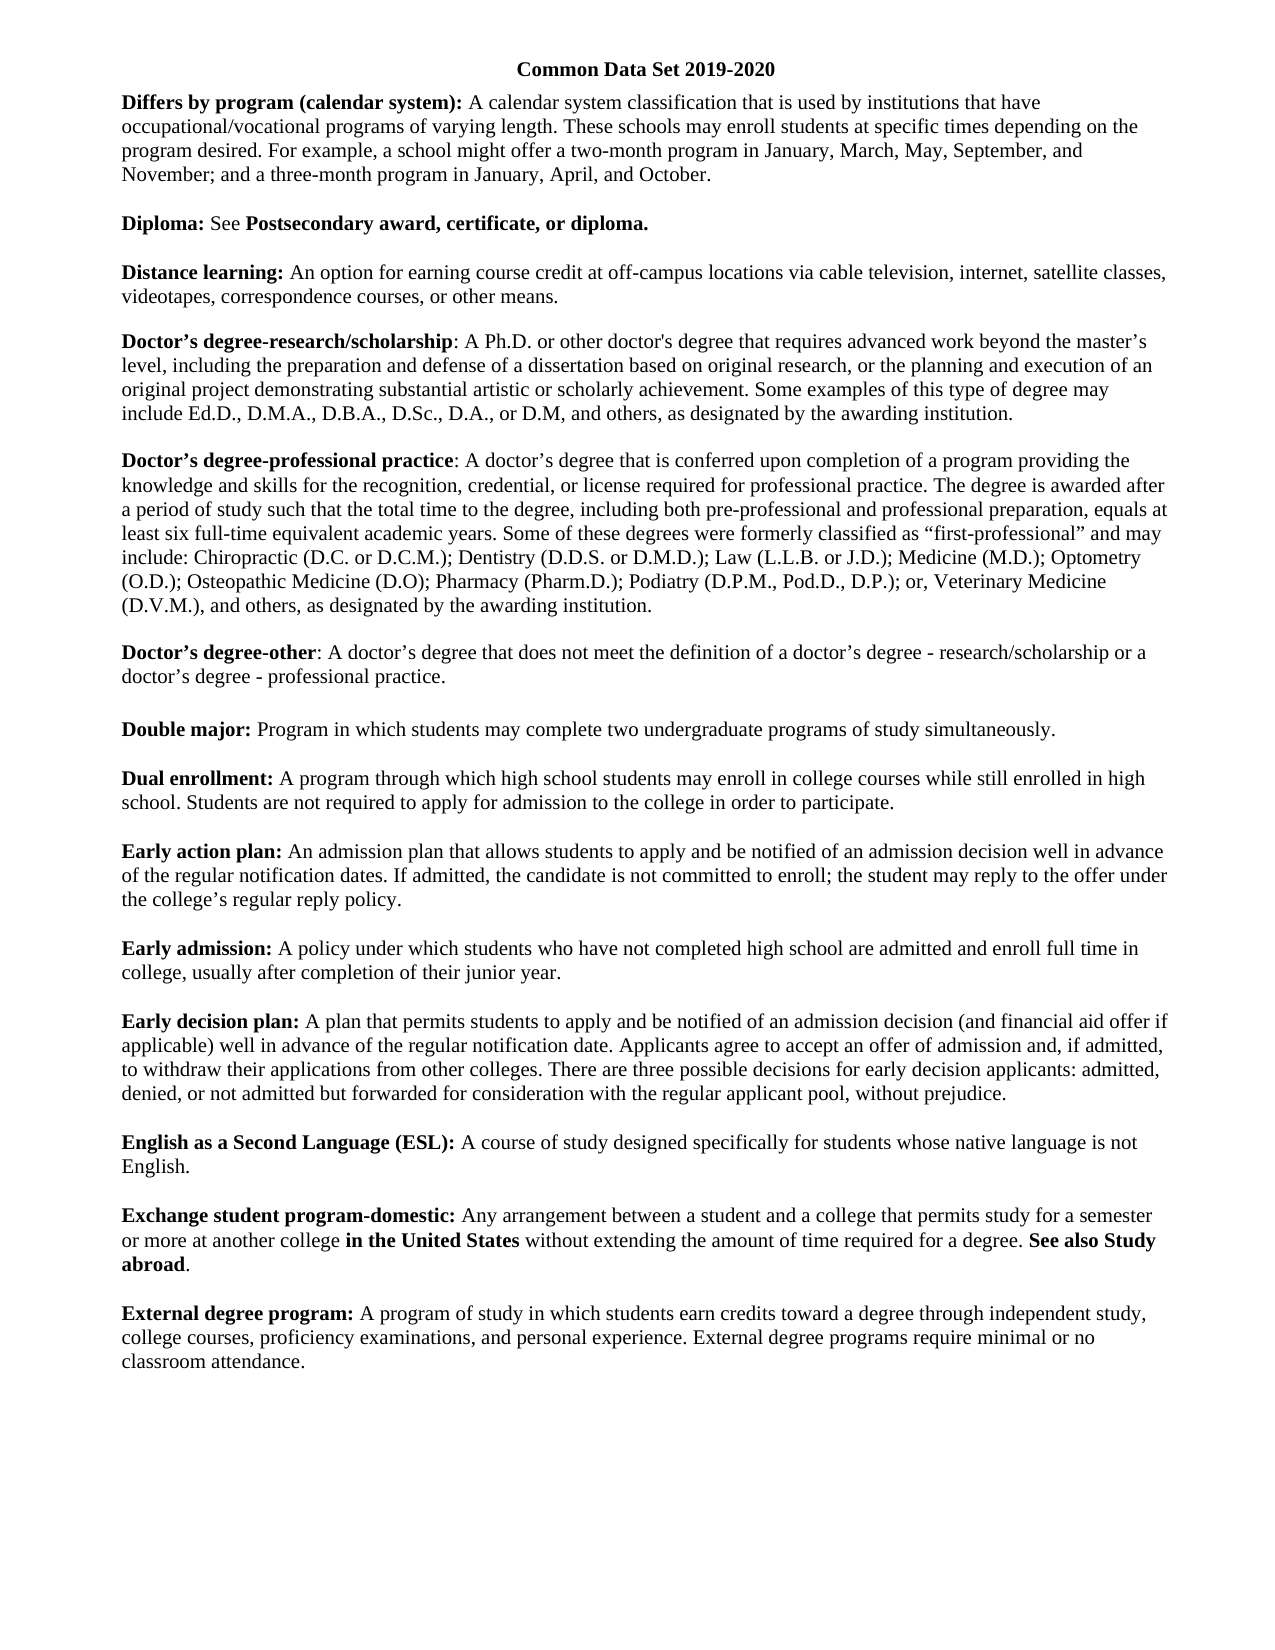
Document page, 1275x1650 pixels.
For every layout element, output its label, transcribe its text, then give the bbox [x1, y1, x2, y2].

text English as a Second Language (ESL): A course of study designed specifically for students whose native language is not English. [121, 1130, 1170, 1178]
text Doctor’s degree-professional practice: A doctor’s degree that is conferred upon completion of a program providing the knowledge and skills for the recognition, credential, or license required for professional practice. The degree is awarded after a period of study such that the total time to the degree, including both pre-professional and professional preparation, equals at least six full-time equivalent academic years. Some of these degrees were formerly classified as “first-professional” and may include: Chiropractic (D.C. or D.C.M.); Dentistry (D.D.S. or D.M.D.); Law (L.L.B. or J.D.); Medicine (M.D.); Optometry (O.D.); Osteopathic Medicine (D.O); Pharmacy (Pharm.D.); Podiatry (D.P.M., Pod.D., D.P.); or, Veterinary Medicine (D.V.M.), and others, as designated by the awarding institution. [121, 448, 1170, 617]
text Doctor’s degree-research/scholarship: A Ph.D. or other doctor's degree that requires advanced work beyond the master’s level, including the preparation and defense of a dissertation based on original research, or the planning and execution of an original project demonstrating substantial artistic or scholarly achievement. Some examples of this type of degree may include Ed.D., D.M.A., D.B.A., D.Sc., D.A., or D.M, and others, as designated by the awarding institution. [121, 329, 1170, 425]
text Exchange student program-domestic: Any arrangement between a student and a college that permits study for a semester or more at another college in the United States without extending the amount of time required for a degree. See also Study abroad. [121, 1203, 1170, 1276]
text External degree program: A program of study in which students earn credits toward a degree through independent study, college courses, proficiency examinations, and personal experience. External degree programs require minimal or no classroom attendance. [121, 1301, 1170, 1373]
text Early admission: A policy under which students who have not completed high school are admitted and enroll full time in college, usually after completion of their junior year. [121, 936, 1170, 984]
text Distance learning: An option for earning course credit at off-campus locations via cable television, internet, satellite classes, videotapes, correspondence courses, or other means. [121, 260, 1170, 308]
text Doctor’s degree-other: A doctor’s degree that does not meet the definition of a doctor’s degree - research/scholarship or a doctor’s degree - professional practice. [121, 640, 1170, 688]
text Diploma: See Postsecondary award, certificate, or diploma. [121, 211, 1170, 235]
text Dual enrollment: A program through which high school students may enroll in college courses while still enrolled in high school. Students are not required to apply for admission to the college in order to participate. [121, 766, 1170, 814]
text Double major: Program in which students may complete two undergraduate programs of study simultaneously. [121, 717, 1170, 741]
text Early action plan: An admission plan that allows students to apply and be notified of an admission decision well in advance of the regular notification dates. If admitted, the candidate is not committed to enroll; the student may reply to the offer under the college’s regular reply policy. [121, 839, 1170, 911]
text Differs by program (calendar system): A calendar system classification that is used by institutions that have occupational/vocational programs of varying length. These schools may enroll students at specific times depending on the program desired. For example, a school might offer a two-month program in January, March, May, September, and November; and a three-month program in January, April, and October. [121, 90, 1170, 186]
text Early decision plan: A plan that permits students to apply and be notified of an admission decision (and financial aid offer if applicable) well in advance of the regular notification date. Applicants agree to accept an offer of admission and, if admitted, to withdraw their applications from other colleges. There are three possible decisions for early decision applicants: admitted, denied, or not admitted but forwarded for consideration with the regular applicant pool, without prejudice. [121, 1009, 1170, 1105]
